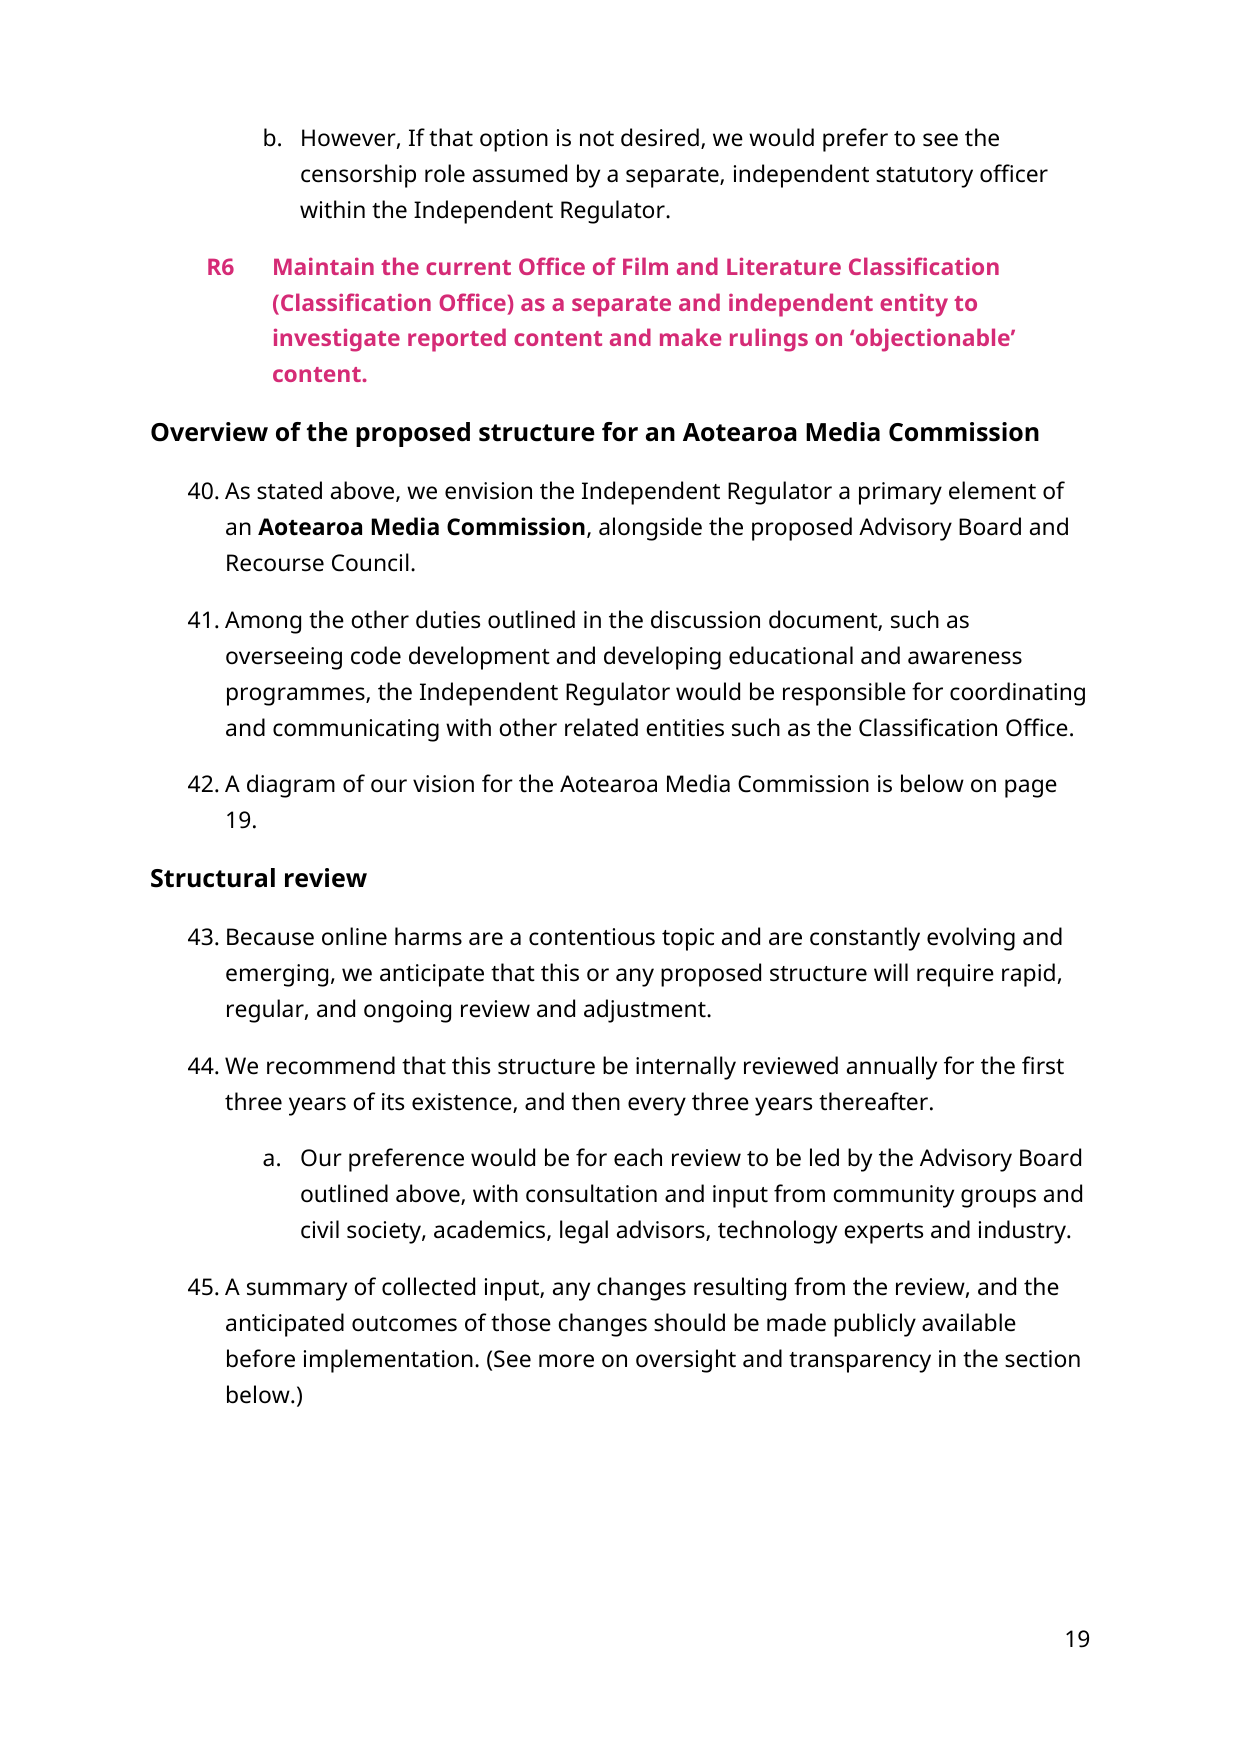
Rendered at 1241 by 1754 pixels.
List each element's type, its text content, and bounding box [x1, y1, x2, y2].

list A diagram of our vision for the Aotearoa Media Commission is below on page 19. [187, 768, 1090, 836]
list Because online harms are a contentious topic and are constantly evolving and emerging, we anticipate that this or any proposed structure will require rapid, regular, and ongoing review and adjustment. [187, 921, 1090, 1024]
list A summary of collected input, any changes resulting from the review, and the anticipated outcomes of those changes should be made publicly available before implementation. (See more on oversight and transparency in the section below.) [187, 1271, 1090, 1410]
list As stated above, we envision the Independent Regulator a primary element of an Aotearoa Media Commission, alongside the proposed Advisory Board and Recourse Council. [187, 475, 1090, 578]
list However, If that option is not desired, we would prefer to see the censorship role assumed by a separate, independent statutory officer within the Independent Regulator. [262, 122, 1090, 225]
list We recommend that this structure be internally reviewed annually for the first three years of its existence, and then every three years thereafter. [187, 1050, 1090, 1117]
list Our preference would be for each review to be led by the Advisory Board outlined above, with consultation and input from community groups and civil society, academics, legal advisors, technology experts and industry. [262, 1142, 1090, 1246]
subtitle R6 Maintain the current Office of Film and Literature Classification (Classification Office) as a separate and independent entity to investigate reported content and make rulings on ‘objectionable’ content. [206, 251, 1090, 389]
list Among the other duties outlined in the discussion document, such as overseeing code development and developing educational and awareness programmes, the Independent Regulator would be responsible for coordinating and communicating with other related entities such as the Classification Office. [187, 604, 1090, 743]
subtitle Overview of the proposed structure for an Aotearoa Media Commission [150, 415, 1090, 449]
subtitle Structural review [150, 861, 1090, 895]
